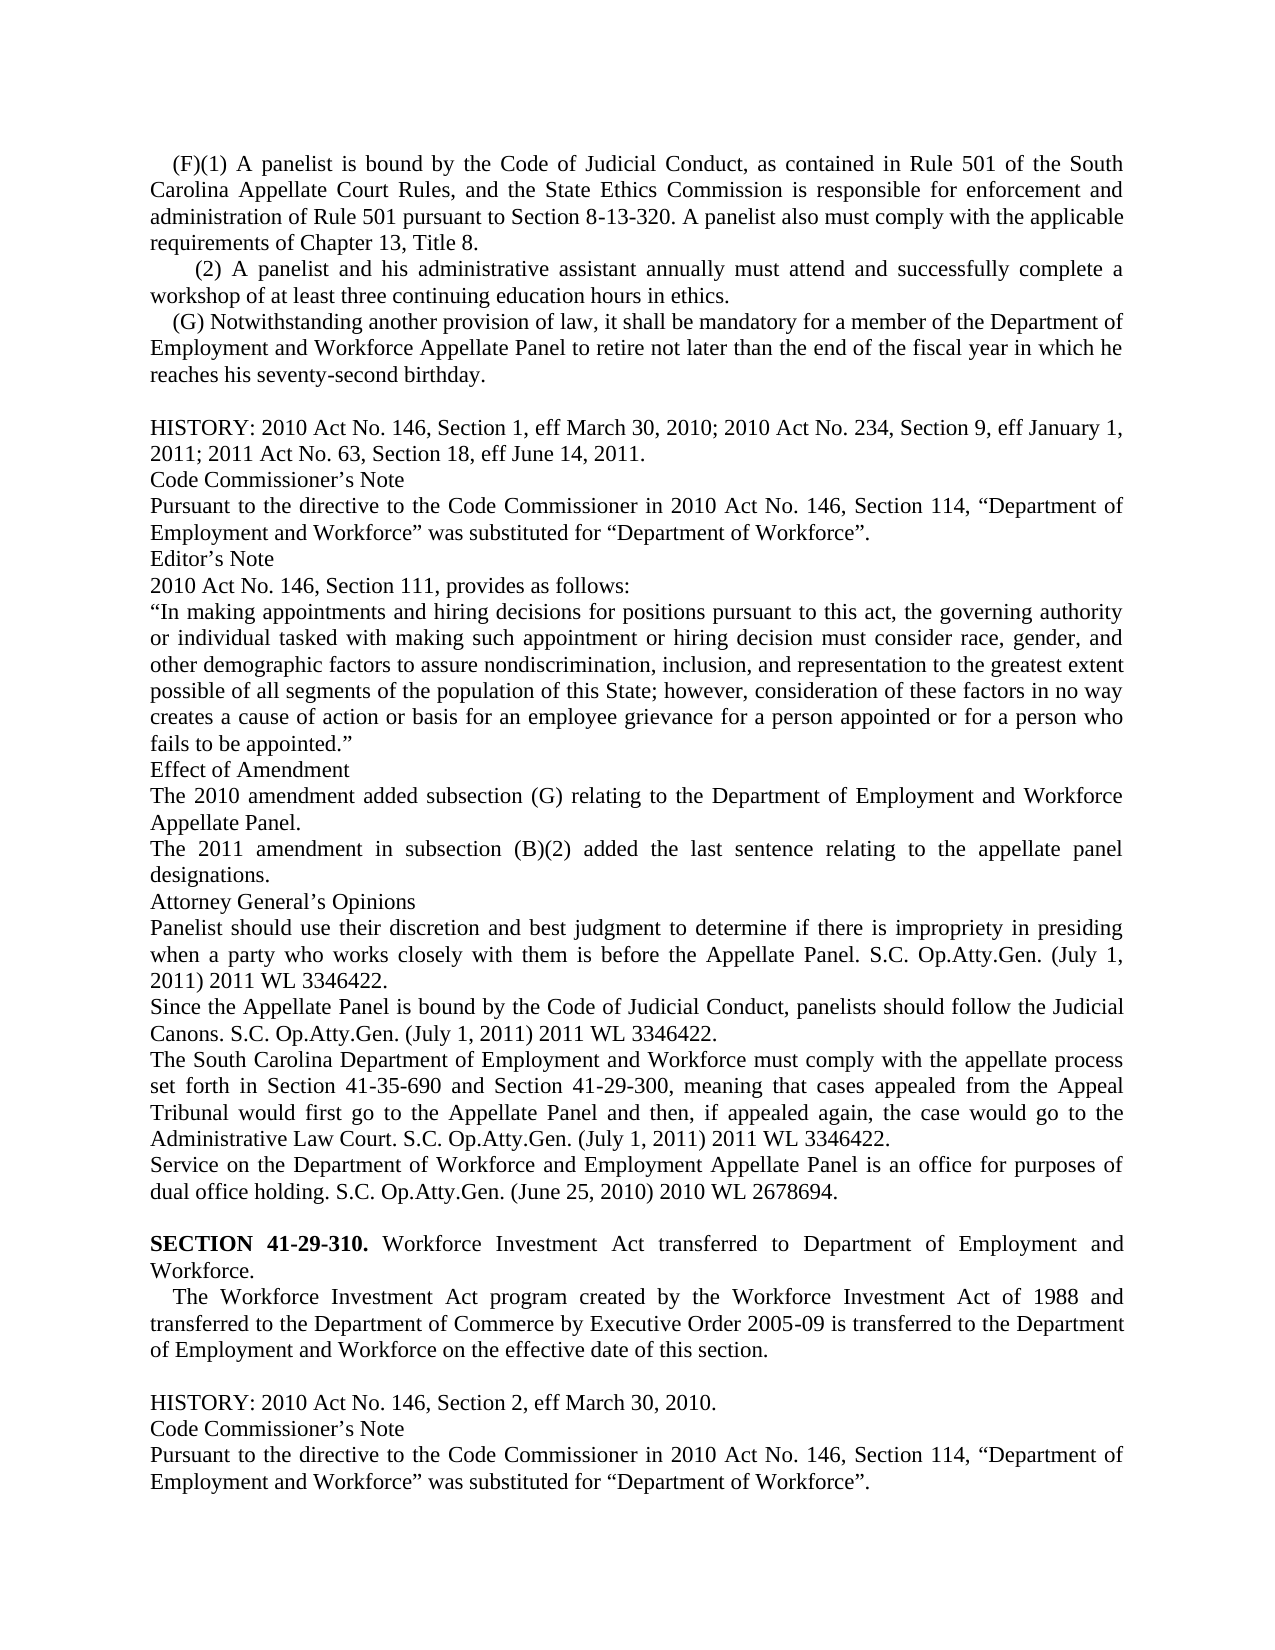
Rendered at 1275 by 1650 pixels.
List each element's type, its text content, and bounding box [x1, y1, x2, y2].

text Code Commissioner’s Note [150, 466, 1125, 493]
text Service on the Department of Workforce and Employment Appellate Panel is an office for purposes of dual office holding. S.C. Op.Atty.Gen. (June 25, 2010) 2010 WL 2678694. [150, 1151, 1125, 1204]
text The Workforce Investment Act program created by the Workforce Investment Act of 1988 and transferred to the Department of Commerce by Executive Order 2005-09 is transferred to the Department of Employment and Workforce on the effective date of this section. [150, 1283, 1125, 1362]
text The South Carolina Department of Employment and Workforce must comply with the appellate process set forth in Section 41-35-690 and Section 41-29-300, meaning that cases appealed from the Appeal Tribunal would first go to the Appellate Panel and then, if appealed again, the case would go to the Administrative Law Court. S.C. Op.Atty.Gen. (July 1, 2011) 2011 WL 3346422. [150, 1046, 1125, 1151]
text Pursuant to the directive to the Code Commissioner in 2010 Act No. 146, Section 114, “Department of Employment and Workforce” was substituted for “Department of Workforce”. [150, 493, 1125, 545]
text Code Commissioner’s Note [150, 1415, 1125, 1441]
text Effect of Amendment [150, 756, 1125, 782]
text Pursuant to the directive to the Code Commissioner in 2010 Act No. 146, Section 114, “Department of Employment and Workforce” was substituted for “Department of Workforce”. [150, 1441, 1125, 1494]
text (2) A panelist and his administrative assistant annually must attend and successfully complete a workshop of at least three continuing education hours in ethics. [150, 255, 1125, 308]
text (F)(1) A panelist is bound by the Code of Judicial Conduct, as contained in Rule 501 of the South Carolina Appellate Court Rules, and the State Ethics Commission is responsible for enforcement and administration of Rule 501 pursuant to Section 8-13-320. A panelist also must comply with the applicable requirements of Chapter 13, Title 8. [150, 150, 1125, 255]
text HISTORY: 2010 Act No. 146, Section 1, eff March 30, 2010; 2010 Act No. 234, Section 9, eff January 1, 2011; 2011 Act No. 63, Section 18, eff June 14, 2011. [150, 413, 1125, 466]
text “In making appointments and hiring decisions for positions pursuant to this act, the governing authority or individual tasked with making such appointment or hiring decision must consider race, gender, and other demographic factors to assure nondiscrimination, inclusion, and representation to the greatest extent possible of all segments of the population of this State; however, consideration of these factors in no way creates a cause of action or basis for an employee grievance for a person appointed or for a person who fails to be appointed.” [150, 598, 1125, 756]
text Panelist should use their discretion and best judgment to determine if there is impropriety in presiding when a party who works closely with them is before the Appellate Panel. S.C. Op.Atty.Gen. (July 1, 2011) 2011 WL 3346422. [150, 914, 1125, 993]
text SECTION 41-29-310. Workforce Investment Act transferred to Department of Employment and Workforce. [150, 1231, 1125, 1283]
text The 2010 amendment added subsection (G) relating to the Department of Employment and Workforce Appellate Panel. [150, 782, 1125, 835]
text The 2011 amendment in subsection (B)(2) added the last sentence relating to the appellate panel designations. [150, 835, 1125, 888]
text Attorney General’s Opinions [150, 888, 1125, 914]
text (G) Notwithstanding another provision of law, it shall be mandatory for a member of the Department of Employment and Workforce Appellate Panel to retire not later than the end of the fiscal year in which he reaches his seventy-second birthday. [150, 308, 1125, 387]
text Editor’s Note [150, 545, 1125, 572]
text 2010 Act No. 146, Section 111, provides as follows: [150, 572, 1125, 598]
text Since the Appellate Panel is bound by the Code of Judicial Conduct, panelists should follow the Judicial Canons. S.C. Op.Atty.Gen. (July 1, 2011) 2011 WL 3346422. [150, 993, 1125, 1046]
text HISTORY: 2010 Act No. 146, Section 2, eff March 30, 2010. [150, 1389, 1125, 1415]
